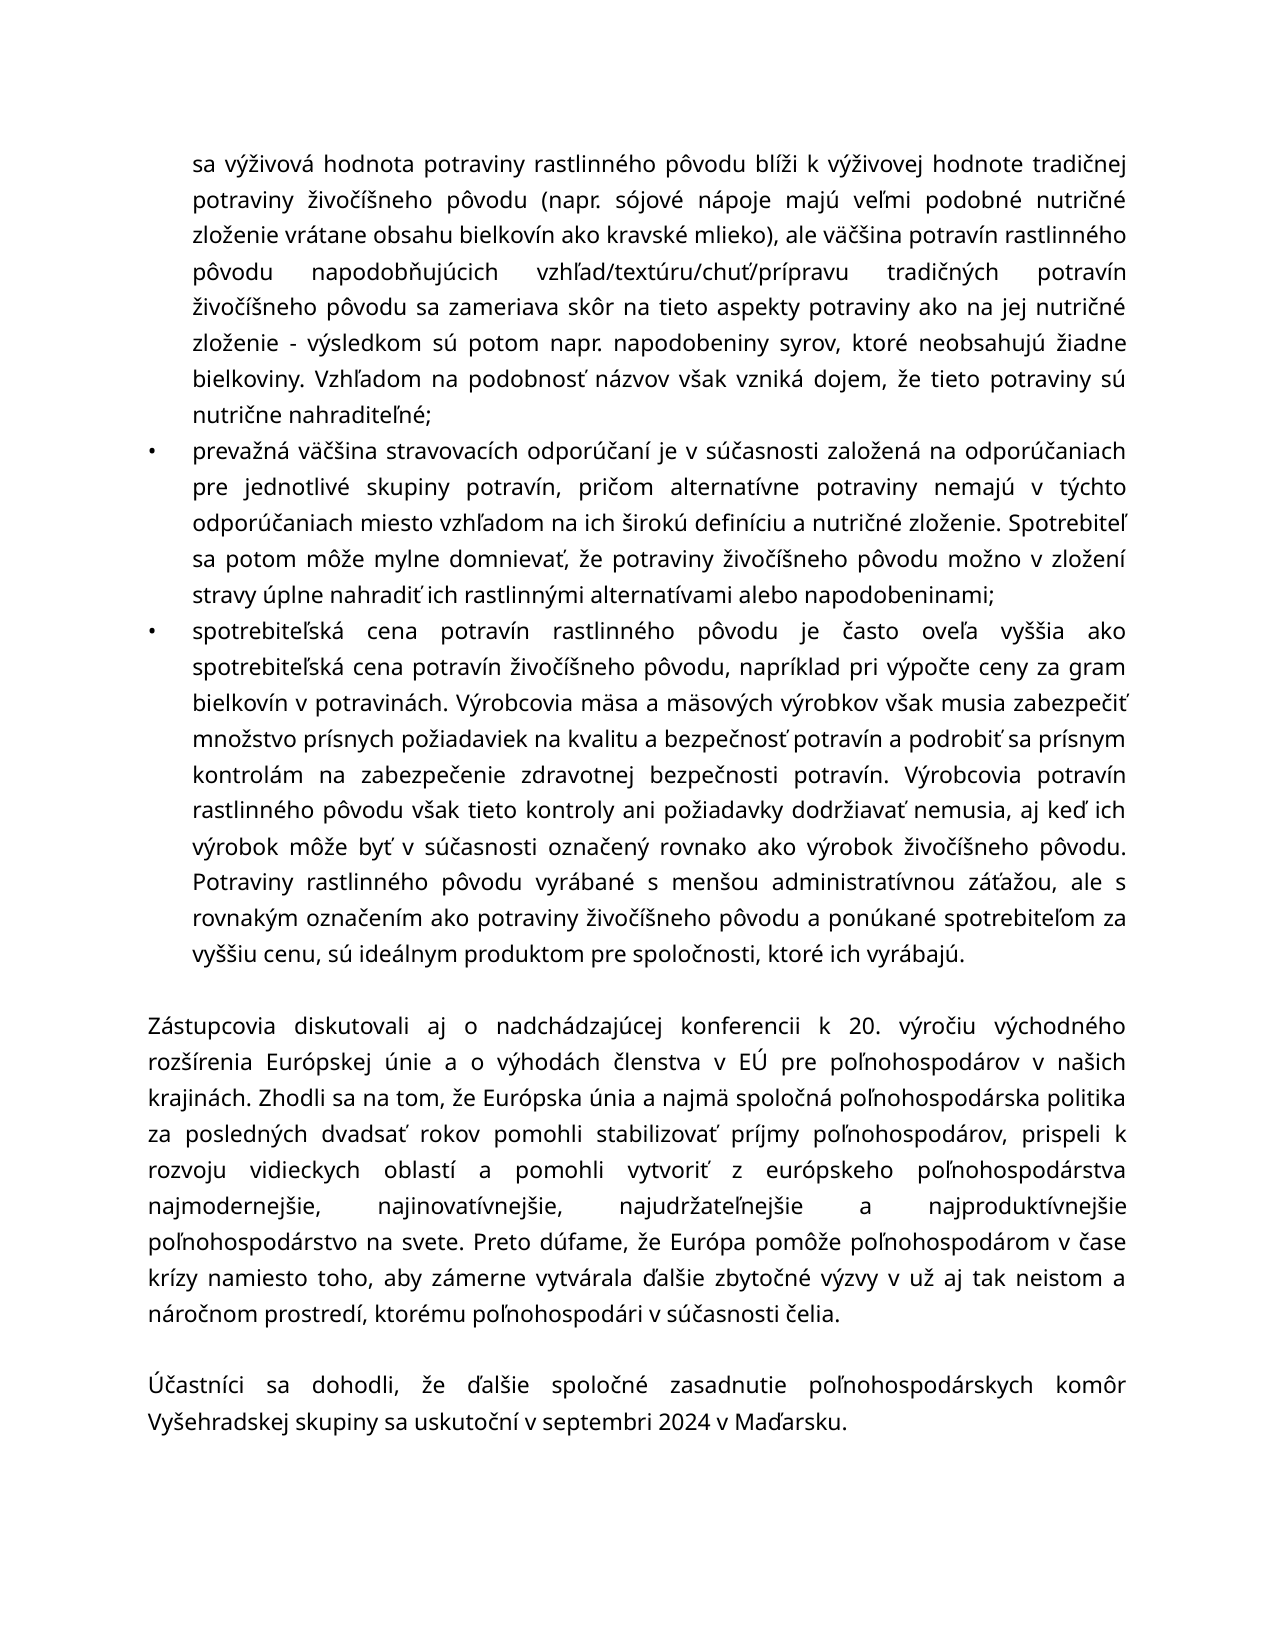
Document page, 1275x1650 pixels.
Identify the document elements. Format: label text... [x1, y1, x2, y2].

list prevažná väčšina stravovacích odporúčaní je v súčasnosti založená na odporúčaniach pre jednotlivé skupiny potravín, pričom alternatívne potraviny nemajú v týchto odporúčaniach miesto vzhľadom na ich širokú definíciu a nutričné zloženie. Spotrebiteľ sa potom môže mylne domnievať, že potraviny živočíšneho pôvodu možno v zložení stravy úplne nahradiť ich rastlinnými alternatívami alebo napodobeninami; [148, 435, 1127, 610]
text Účastníci sa dohodli, že ďalšie spoločné zasadnutie poľnohospodárskych komôr Vyšehradskej skupiny sa uskutoční v septembri 2024 v Maďarsku. [148, 1369, 1127, 1437]
text Zástupcovia diskutovali aj o nadchádzajúcej konferencii k 20. výročiu východného rozšírenia Európskej únie a o výhodách členstva v EÚ pre poľnohospodárov v našich krajinách. Zhodli sa na tom, že Európska únia a najmä spoločná poľnohospodárska politika za posledných dvadsať rokov pomohli stabilizovať príjmy poľnohospodárov, prispeli k rozvoju vidieckych oblastí a pomohli vytvoriť z európskeho poľnohospodárstva najmodernejšie, najinovatívnejšie, najudržateľnejšie a najproduktívnejšie poľnohospodárstvo na svete. Preto dúfame, že Európa pomôže poľnohospodárom v čase krízy namiesto toho, aby zámerne vytvárala ďalšie zbytočné výzvy v už aj tak neistom a náročnom prostredí, ktorému poľnohospodári v súčasnosti čelia. [148, 1010, 1127, 1329]
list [148, 148, 1127, 430]
list spotrebiteľská cena potravín rastlinného pôvodu je často oveľa vyššia ako spotrebiteľská cena potravín živočíšneho pôvodu, napríklad pri výpočte ceny za gram bielkovín v potravinách. Výrobcovia mäsa a mäsových výrobkov však musia zabezpečiť množstvo prísnych požiadaviek na kvalitu a bezpečnosť potravín a podrobiť sa prísnym kontrolám na zabezpečenie zdravotnej bezpečnosti potravín. Výrobcovia potravín rastlinného pôvodu však tieto kontroly ani požiadavky dodržiavať nemusia, aj keď ich výrobok môže byť v súčasnosti označený rovnako ako výrobok živočíšneho pôvodu. Potraviny rastlinného pôvodu vyrábané s menšou administratívnou záťažou, ale s rovnakým označením ako potraviny živočíšneho pôvodu a ponúkané spotrebiteľom za vyššiu cenu, sú ideálnym produktom pre spoločnosti, ktoré ich vyrábajú. [148, 615, 1127, 969]
